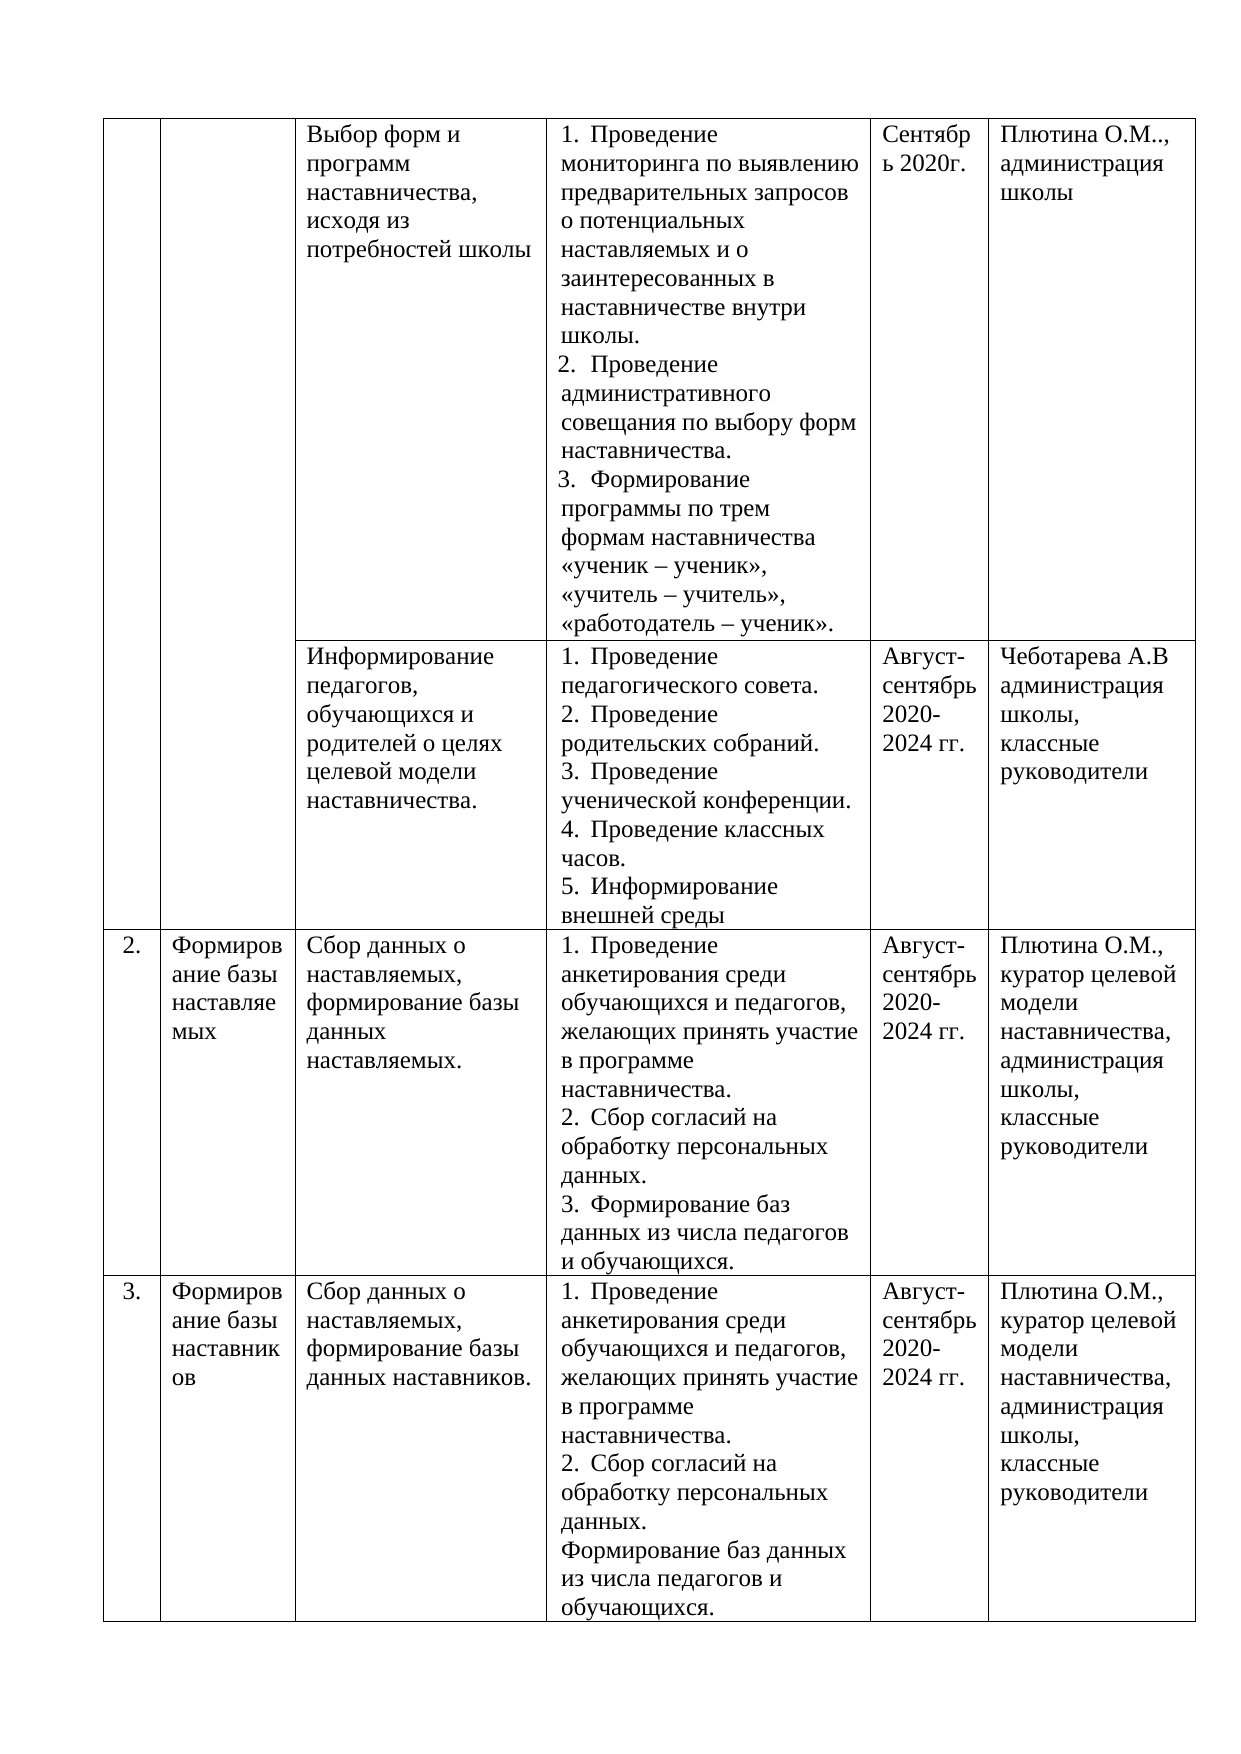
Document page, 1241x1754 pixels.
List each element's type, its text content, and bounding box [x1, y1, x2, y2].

table_cell Проведение анкетирования среди обучающихся и педагогов, желающих принять участие в программе наставничества. Сбор согласий на обработку персональных данных. Формирование баз данных из числа педагогов и обучающихся. [547, 930, 870, 1275]
table_cell Чеботарева А.В администрация школы, классные руководители [989, 641, 1195, 929]
table_cell Плютина О.М.., администрация школы [989, 119, 1195, 640]
table_cell 2. [104, 930, 160, 1275]
table_cell Август- сентябрь 2020-2024 гг. [871, 641, 988, 929]
table_cell Проведение педагогического совета. Проведение родительских собраний. Проведение ученической конференции. Проведение классных часов. Информирование внешней среды [547, 641, 870, 929]
table_cell Сбор данных о наставляемых, формирование базы данных наставляемых. [296, 930, 546, 1275]
table_cell Проведение анкетирования среди обучающихся и педагогов, желающих принять участие в программе наставничества. Сбор согласий на обработку персональных данных. Формирование баз данных из числа педагогов и обучающихся. [547, 1276, 870, 1621]
table_cell Выбор форм и программ наставничества, исходя из потребностей школы [296, 119, 546, 640]
table_cell Проведение мониторинга по выявлению предварительных запросов о потенциальных наставляемых и о заинтересованных в наставничестве внутри школы. Проведение административного совещания по выбору форм наставничества. Формирование программы по трем формам наставничества «ученик – ученик», «учитель – учитель», «работодатель – ученик». [547, 119, 870, 640]
table_cell Сентябрь 2020г. [871, 119, 988, 640]
table_cell Сбор данных о наставляемых, формирование базы данных наставников. [296, 1276, 546, 1621]
table_cell Формирование базы наставников [161, 1276, 295, 1621]
table_cell Плютина О.М., куратор целевой модели наставничества, администрация школы, классные руководители [989, 1276, 1195, 1621]
table_cell Август- сентябрь 2020-2024 гг. [871, 930, 988, 1275]
table_cell Формирование базы наставляемых [161, 930, 295, 1275]
table_cell Плютина О.М., куратор целевой модели наставничества, администрация школы, классные руководители [989, 930, 1195, 1275]
table_cell Информирование педагогов, обучающихся и родителей о целях целевой модели наставничества. [296, 641, 546, 929]
table_cell 3. [104, 1276, 160, 1621]
table_cell Август- сентябрь 2020-2024 гг. [871, 1276, 988, 1621]
